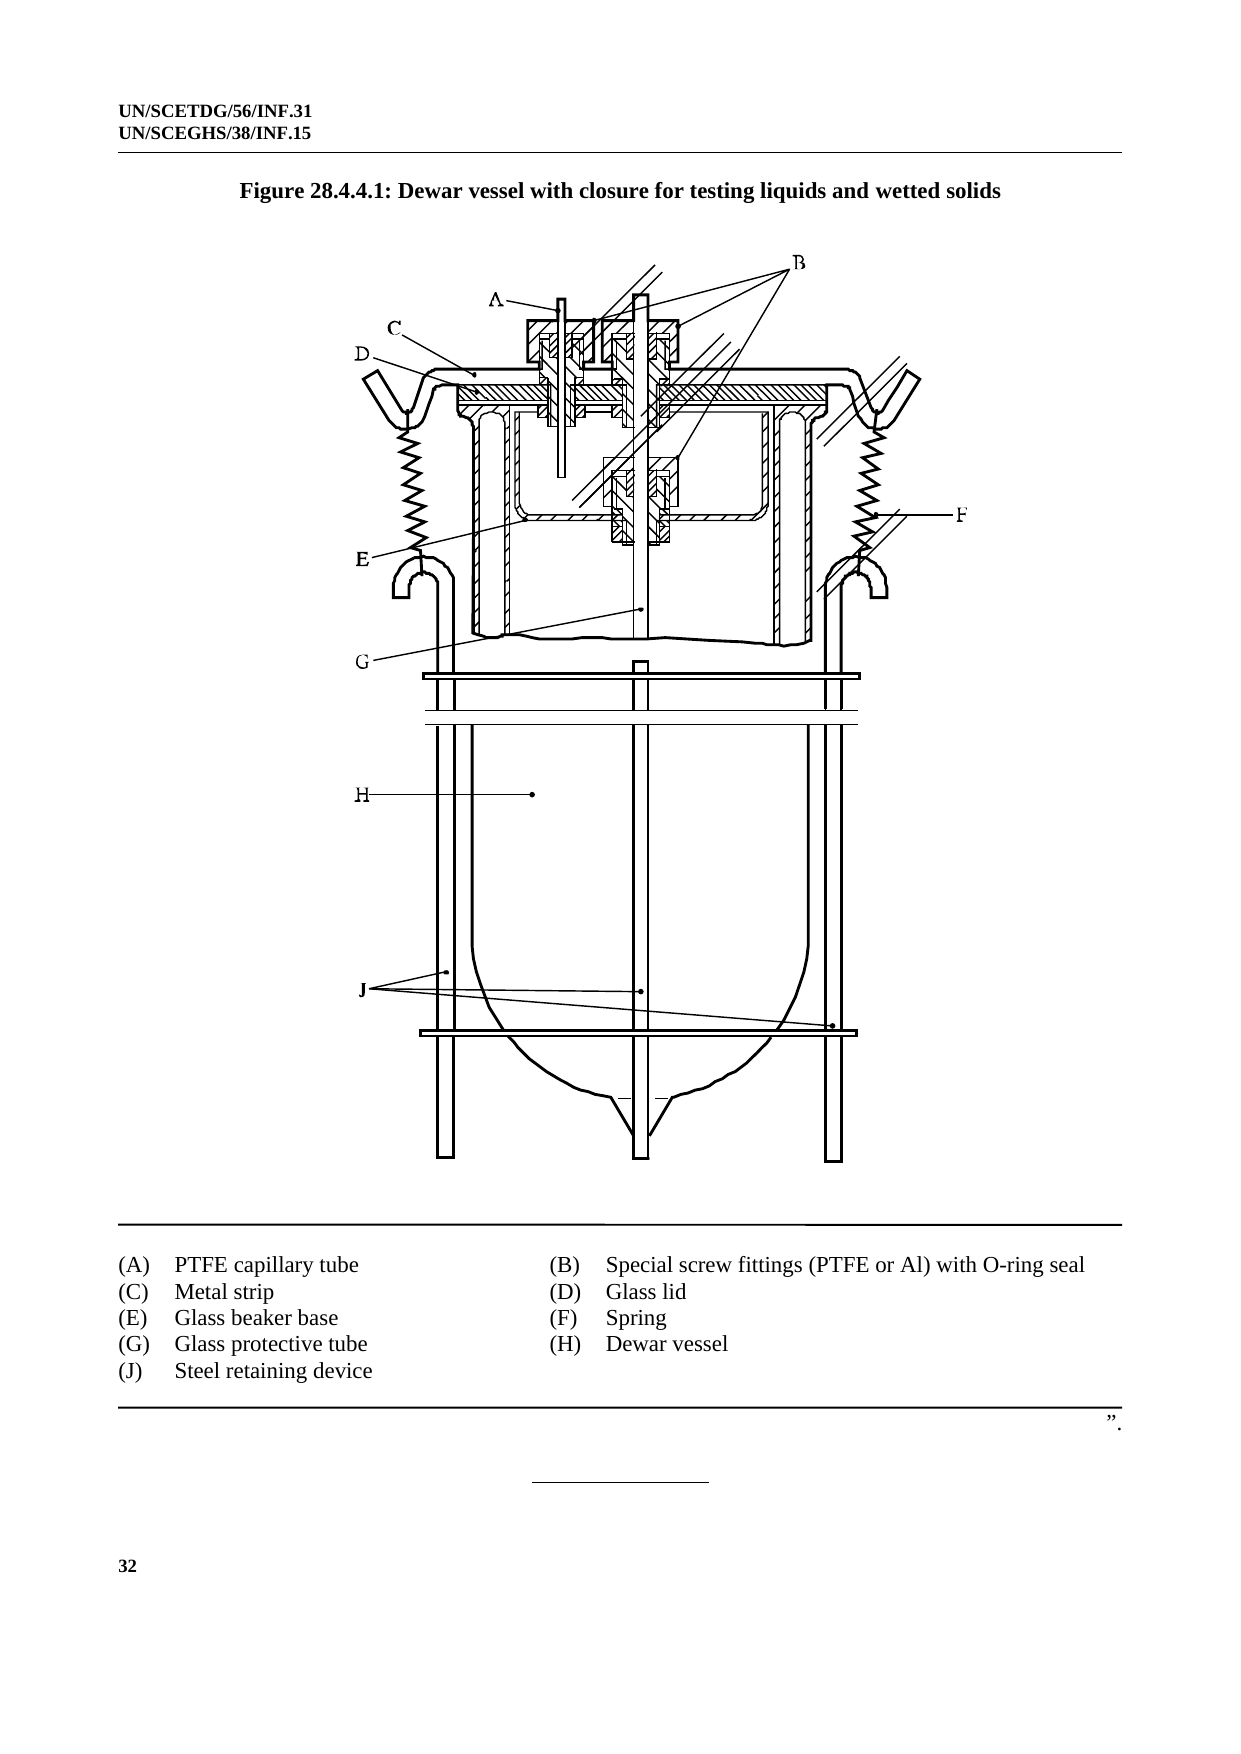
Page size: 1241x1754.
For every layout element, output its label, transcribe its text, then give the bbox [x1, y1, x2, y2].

list (E) Glass beaker base (F) Spring [118, 1304, 1122, 1330]
list (J) Steel retaining device [118, 1357, 1122, 1383]
list (C) Metal strip (D) Glass lid [118, 1278, 1122, 1304]
list (A) PTFE capillary tube (B) Special screw fittings (PTFE or Al) with O-ring seal [118, 1251, 1122, 1278]
list (G) Glass protective tube (H) Dewar vessel [118, 1330, 1122, 1357]
list Figure 28.4.4.1: Dewar vessel with closure for testing liquids and wetted solids [118, 177, 1122, 203]
list ”. [118, 1409, 1122, 1436]
